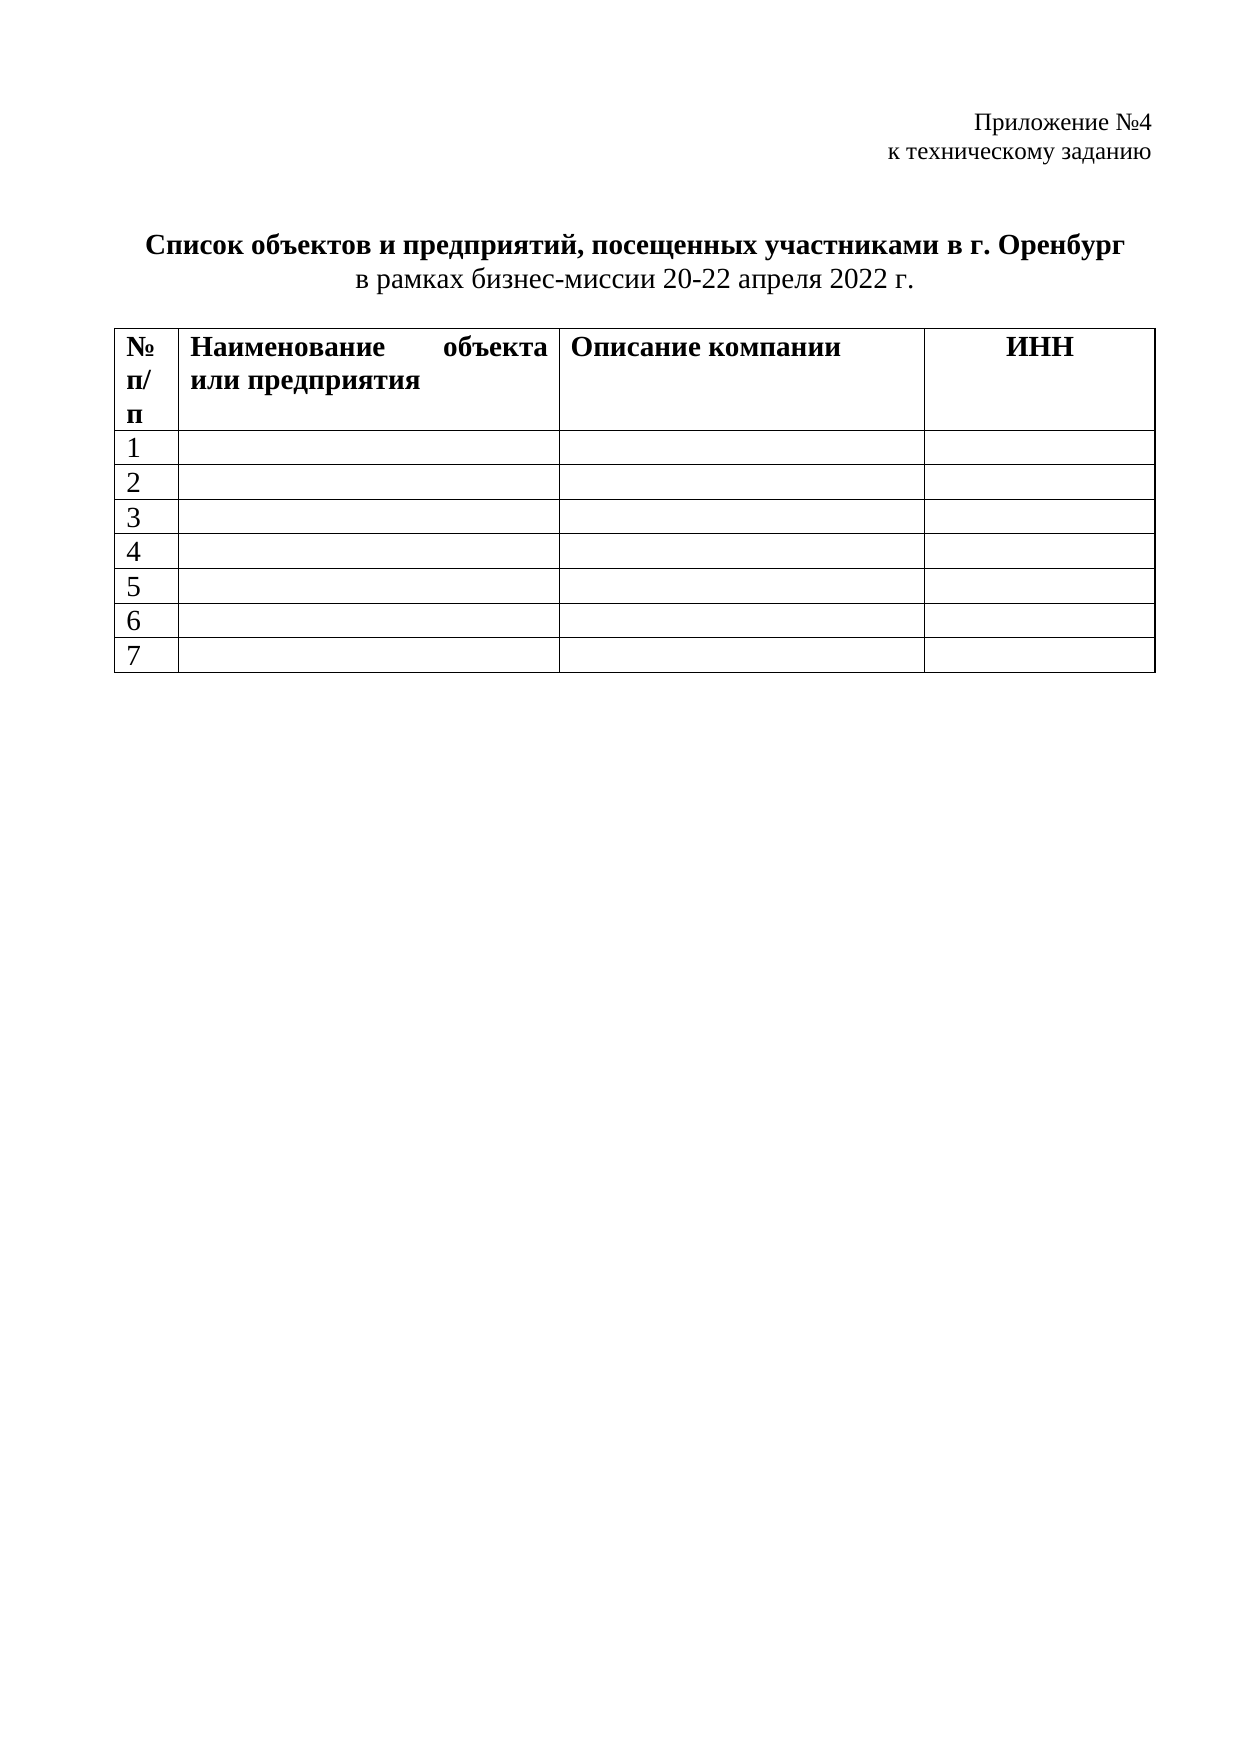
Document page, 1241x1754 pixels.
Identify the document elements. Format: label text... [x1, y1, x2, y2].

table_cell [560, 500, 924, 533]
table_cell [560, 604, 924, 637]
table_cell [179, 534, 559, 568]
table_cell 6 [115, 604, 178, 637]
table_cell 4 [115, 534, 178, 568]
table_cell 5 [115, 569, 178, 602]
table_cell [560, 638, 924, 672]
table_cell [179, 604, 559, 637]
table_cell 2 [115, 465, 178, 499]
table_cell 3 [115, 500, 178, 533]
table_cell 1 [115, 431, 178, 464]
table_cell [925, 431, 1154, 464]
table_header Наименование объекта или предприятия [179, 329, 559, 429]
table_cell [925, 569, 1154, 602]
table_header ИНН [925, 329, 1154, 429]
table_cell [925, 465, 1154, 499]
table_cell [179, 431, 559, 464]
table_cell [560, 534, 924, 568]
table_cell [560, 431, 924, 464]
table_cell 7 [115, 638, 178, 672]
table_cell [925, 500, 1154, 533]
table_header Описание компании [560, 329, 924, 429]
table_cell [179, 500, 559, 533]
text Список объектов и предприятий, посещенных участниками в г. Оренбург [118, 227, 1152, 261]
table_cell [925, 534, 1154, 568]
table_cell [560, 465, 924, 499]
table_cell [179, 569, 559, 602]
table_cell [179, 638, 559, 672]
text к техническому заданию [156, 136, 1152, 165]
table_cell [925, 638, 1154, 672]
table_cell [560, 569, 924, 602]
table_cell [925, 604, 1154, 637]
table_cell [179, 465, 559, 499]
table_header № п/п [115, 329, 178, 429]
text в рамках бизнес-миссии 20-22 апреля 2022 г. [118, 261, 1152, 294]
text Приложение №4 [156, 107, 1152, 136]
